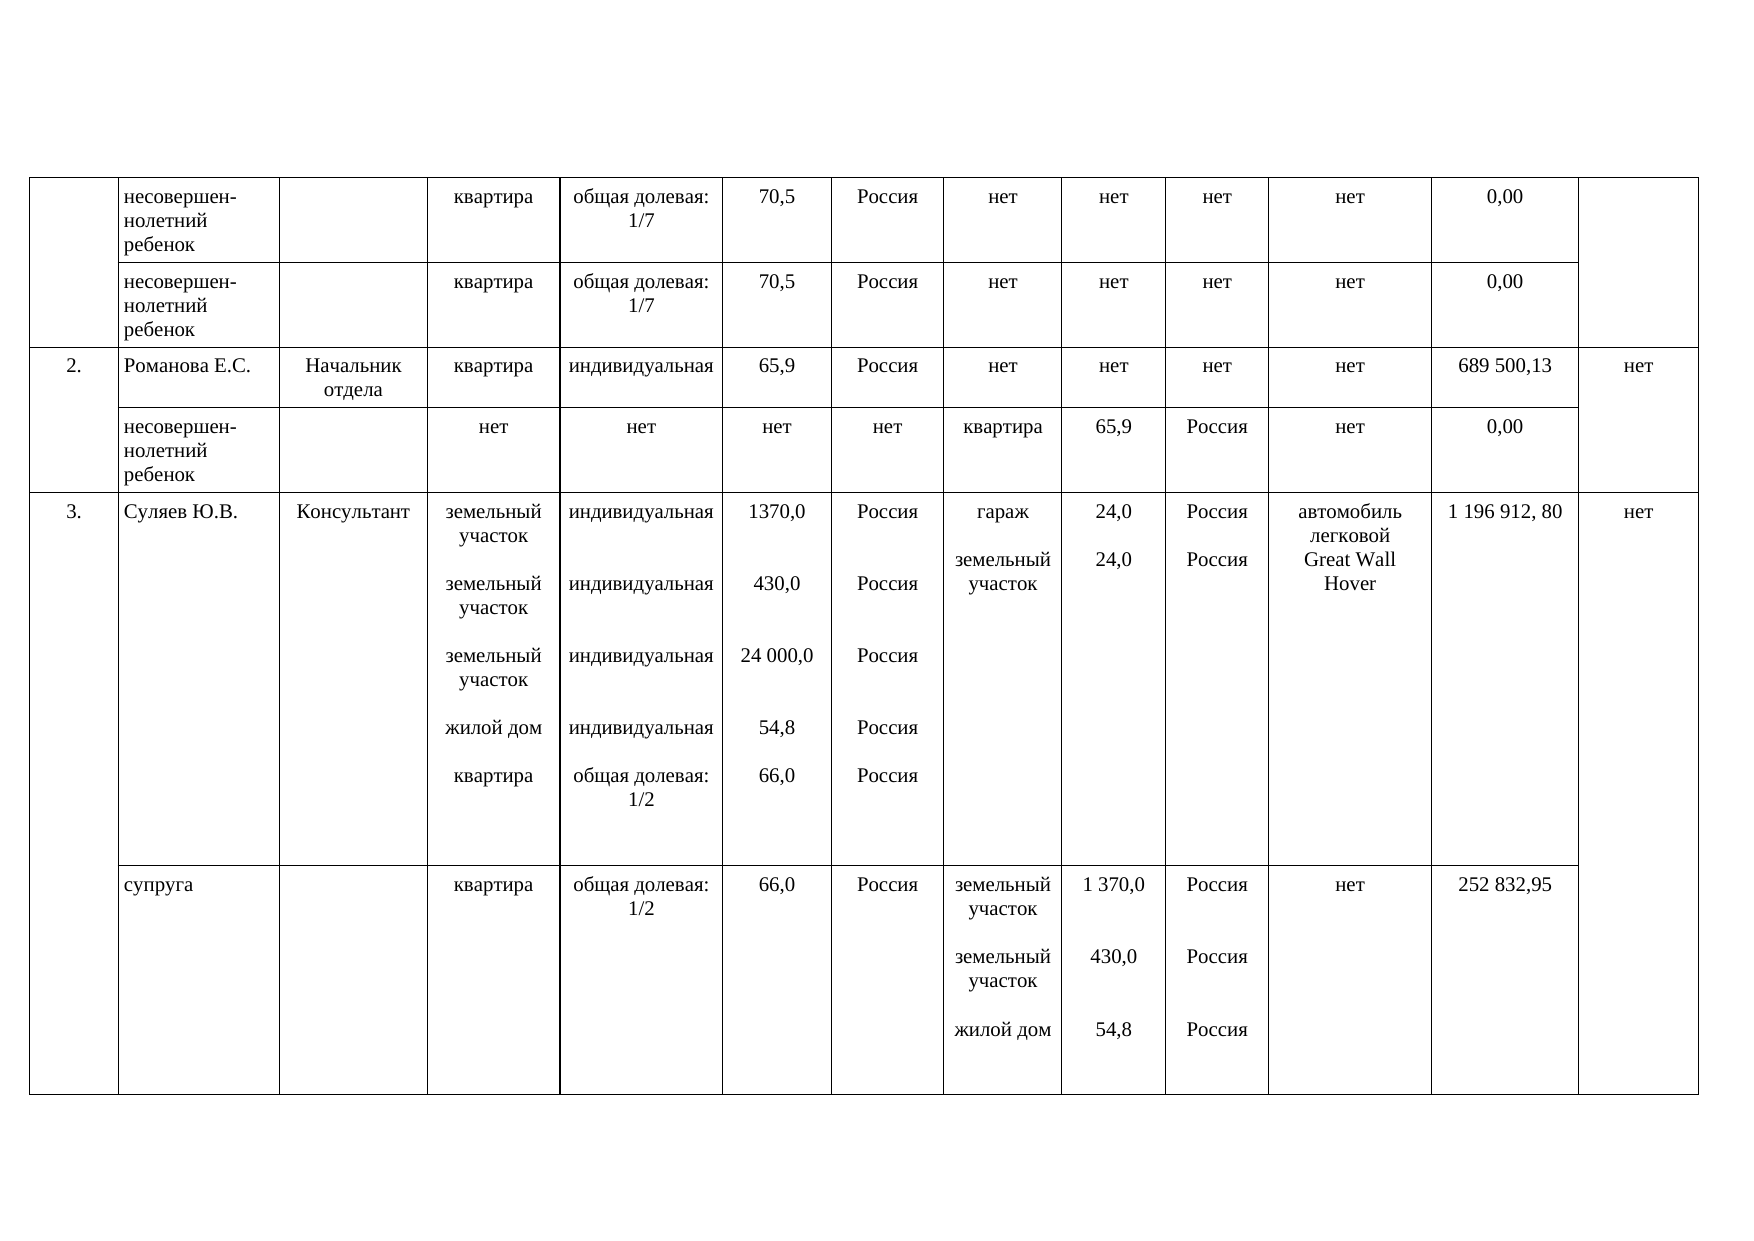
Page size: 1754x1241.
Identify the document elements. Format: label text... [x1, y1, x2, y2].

table_cell Россия [832, 178, 943, 262]
table_cell [280, 866, 427, 1094]
table_cell квартира [428, 348, 559, 407]
table_cell нет [1269, 178, 1431, 262]
table_cell [280, 178, 427, 262]
table_cell 1370,0 430,0 24 000,0 54,8 66,0 [723, 493, 831, 865]
table_cell земельный участок земельный участок земельный участок жилой дом квартира [428, 493, 559, 865]
table_cell нет [1062, 348, 1165, 407]
table_cell [280, 408, 427, 492]
table_cell нет [723, 408, 831, 492]
table_cell общая долевая: 1/2 [561, 866, 722, 1094]
table_cell автомобиль легковой Great Wall Hover [1269, 493, 1431, 865]
table_cell 252 832,95 [1432, 866, 1578, 1094]
table_cell [280, 263, 427, 347]
table_cell нет [1269, 866, 1431, 1094]
table_cell нет [1062, 178, 1165, 262]
table_cell 2. [30, 348, 118, 492]
table_cell нет [944, 263, 1061, 347]
table_cell Россия [832, 263, 943, 347]
table_cell нет [1269, 263, 1431, 347]
table_cell 1 370,0 430,0 54,8 [1062, 866, 1165, 1094]
table_cell квартира [944, 408, 1061, 492]
table_cell Романова Е.С. [119, 348, 279, 407]
table_cell 0,00 [1432, 408, 1578, 492]
table_cell квартира [428, 178, 559, 262]
table_cell 24,0 24,0 [1062, 493, 1165, 865]
table_cell нет [1166, 263, 1268, 347]
table_cell 3. [30, 493, 118, 1094]
table_cell 0,00 [1432, 178, 1578, 262]
table_cell 1 196 912, 80 [1432, 493, 1578, 865]
table_cell Россия Россия [1166, 493, 1268, 865]
table_cell Консультант [280, 493, 427, 865]
table_cell общая долевая: 1/7 [561, 178, 722, 262]
table_cell квартира [428, 263, 559, 347]
table_cell Россия [832, 348, 943, 407]
table_cell 70,5 [723, 178, 831, 262]
table_cell Начальник отдела [280, 348, 427, 407]
table_cell нет [1062, 263, 1165, 347]
table_cell нет [944, 348, 1061, 407]
table_cell Россия Россия Россия [1166, 866, 1268, 1094]
table_cell индивидуальная индивидуальная индивидуальная индивидуальная общая долевая: 1/2 [561, 493, 722, 865]
table_cell нет [1579, 348, 1698, 492]
table_cell 65,9 [1062, 408, 1165, 492]
table_cell гараж земельный участок [944, 493, 1061, 865]
table_cell нет [1166, 178, 1268, 262]
table_cell 66,0 [723, 866, 831, 1094]
table_cell Россия [832, 866, 943, 1094]
table_cell 65,9 [723, 348, 831, 407]
table_cell несовершен-нолетний ребенок [119, 408, 279, 492]
table_cell квартира [428, 866, 559, 1094]
table_cell нет [832, 408, 943, 492]
table_cell супруга [119, 866, 279, 1094]
table_cell несовершен-нолетний ребенок [119, 178, 279, 262]
table_cell 70,5 [723, 263, 831, 347]
table_cell 689 500,13 [1432, 348, 1578, 407]
table_cell нет [1579, 493, 1698, 1094]
table_cell несовершен-нолетний ребенок [119, 263, 279, 347]
table_cell индивидуальная [561, 348, 722, 407]
table_cell Россия Россия Россия Россия Россия [832, 493, 943, 865]
table_cell нет [561, 408, 722, 492]
table_cell Россия [1166, 408, 1268, 492]
table_cell нет [1269, 348, 1431, 407]
table_cell Суляев Ю.В. [119, 493, 279, 865]
table_cell нет [1166, 348, 1268, 407]
table_cell общая долевая: 1/7 [561, 263, 722, 347]
table_cell нет [944, 178, 1061, 262]
table_cell земельный участок земельный участок жилой дом [944, 866, 1061, 1094]
table_cell нет [1269, 408, 1431, 492]
table_cell нет [428, 408, 559, 492]
table_cell 0,00 [1432, 263, 1578, 347]
